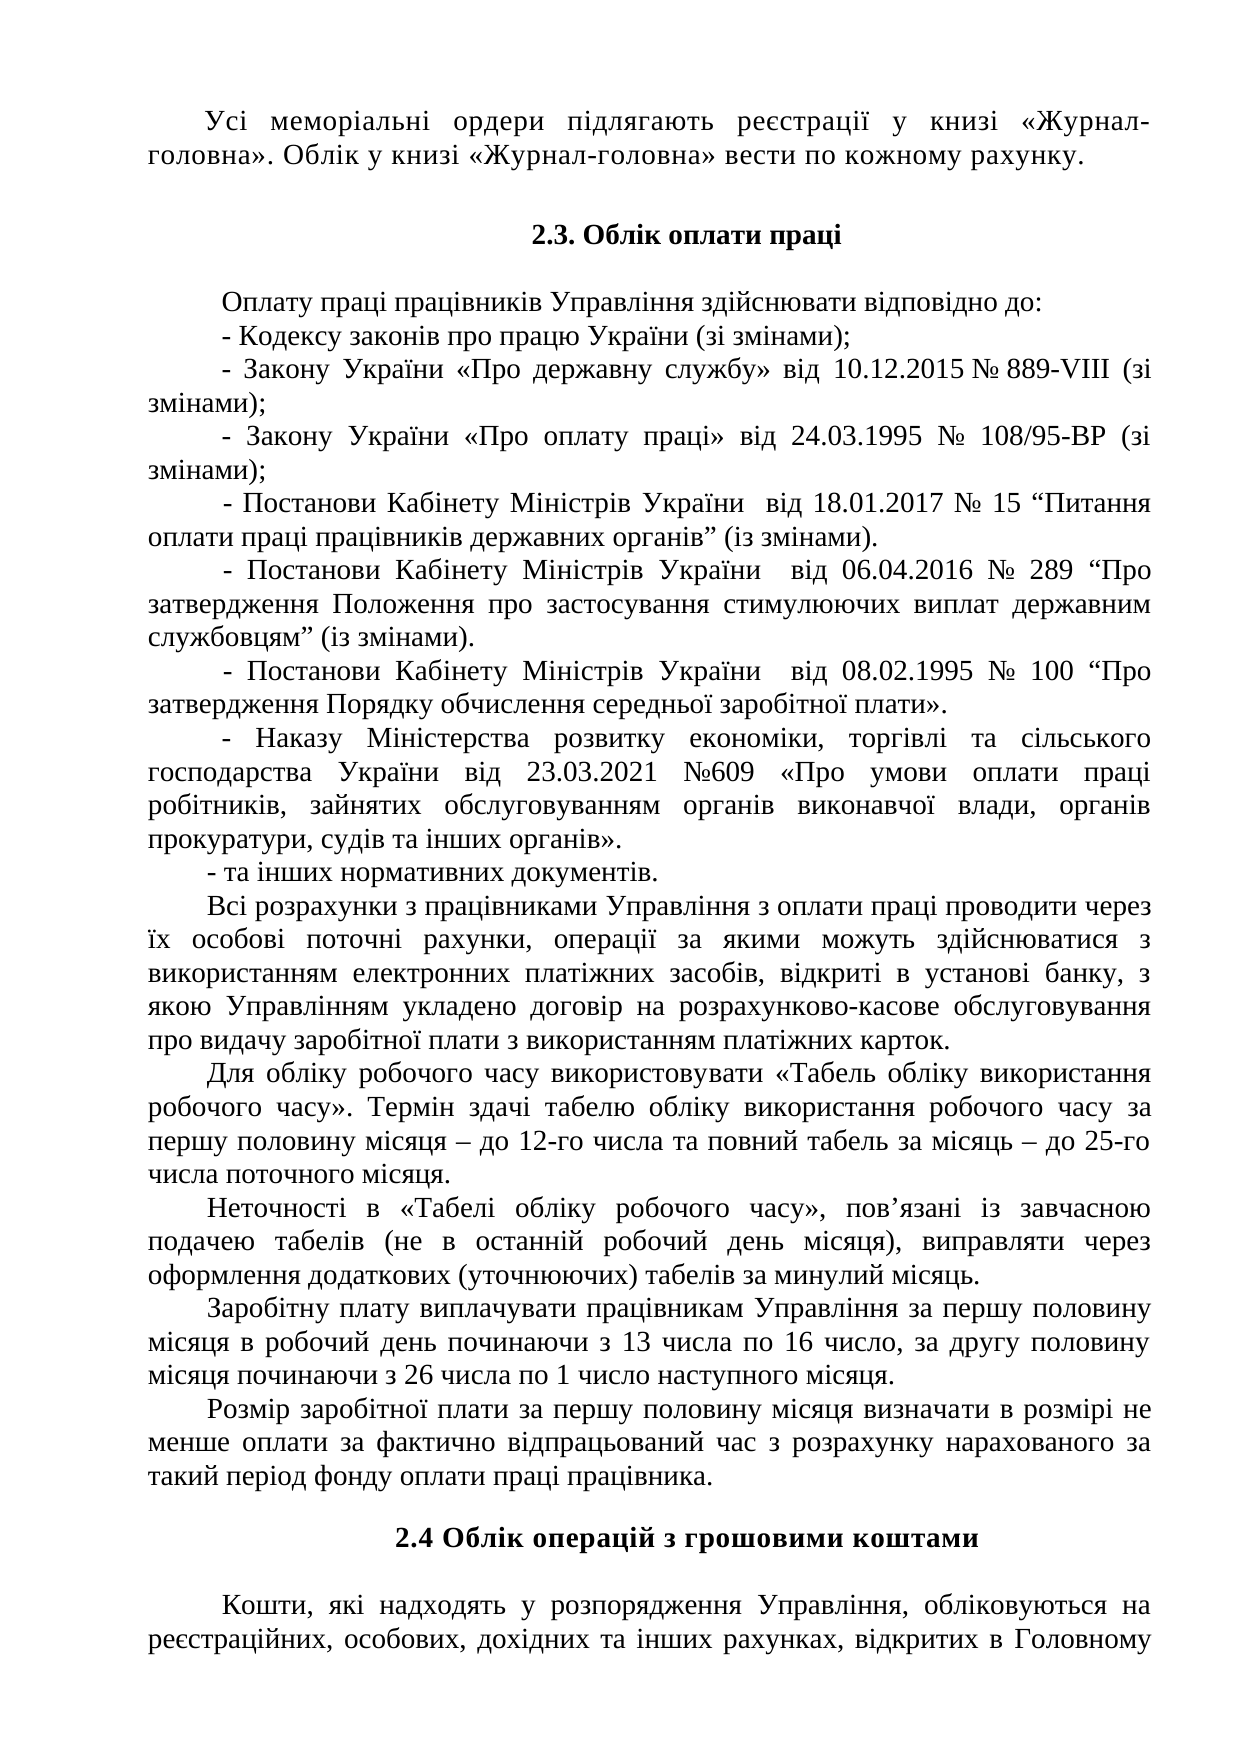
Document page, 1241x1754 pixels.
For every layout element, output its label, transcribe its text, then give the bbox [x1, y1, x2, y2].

text - Закону України «Про оплату праці» від 24.03.1995 № 108/95-ВР (зі змінами); [148, 418, 1152, 485]
text 2.3. Облік оплати праці [148, 217, 1152, 251]
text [148, 1587, 1152, 1654]
text - Наказу Міністерства розвитку економіки, торгівлі та сільського господарства України від 23.03.2021 №609 «Про умови оплати праці робітників, зайнятих обслуговуванням органів виконавчої влади, органів прокуратури, судів та інших органів». [148, 720, 1152, 854]
text - Кодексу законів про працю України (зі змінами); [148, 318, 1152, 351]
text Для обліку робочого часу використовувати «Табель обліку використання робочого часу». Термін здачі табелю обліку використання робочого часу за першу половину місяця – до 12-го числа та повний табель за місяць – до 25-го числа поточного місяця. [148, 1056, 1152, 1190]
text Всі розрахунки з працівниками Управління з оплати праці проводити через їх особові поточні рахунки, операції за якими можуть здійснюватися з використанням електронних платіжних засобів, відкриті в установі банку, з якою Управлінням укладено договір на розрахунково-касове обслуговування про видачу заробітної плати з використанням платіжних карток. [148, 888, 1152, 1056]
text Розмір заробітної плати за першу половину місяця визначати в розмірі не менше оплати за фактично відпрацьований час з розрахунку нарахованого за такий період фонду оплати праці працівника. [148, 1391, 1152, 1492]
text - Постанови Кабінету Міністрів України від 18.01.2017 № 15 “Питання оплати праці працівників державних органів” (із змінами). [148, 485, 1152, 552]
text 2.4 Облік операцій з грошовими коштами [148, 1520, 1152, 1554]
text - Постанови Кабінету Міністрів України від 08.02.1995 № 100 “Про затвердження Порядку обчислення середньої заробітної плати». [148, 653, 1152, 720]
text - та інших нормативних документів. [148, 854, 1152, 888]
text - Постанови Кабінету Міністрів України від 06.04.2016 № 289 “Про затвердження Положення про застосування стимулюючих виплат державним службовцям” (із змінами). [148, 552, 1152, 653]
text - Закону України «Про державну службу» від 10.12.2015 № 889-VIII (зі змінами); [148, 351, 1152, 418]
text Усі меморіальні ордери підлягають реєстрації у книзі «Журнал-головна». Облік у книзі «Журнал-головна» вести по кожному рахунку. [148, 103, 1152, 171]
text Неточності в «Табелі обліку робочого часу», пов’язані із завчасною подачею табелів (не в останній робочий день місяця), виправляти через оформлення додаткових (уточнюючих) табелів за минулий місяць. [148, 1190, 1152, 1290]
text Заробітну плату виплачувати працівникам Управління за першу половину місяця в робочий день починаючи з 13 числа по 16 число, за другу половину місяця починаючи з 26 числа по 1 число наступного місяця. [148, 1290, 1152, 1391]
text Оплату праці працівників Управління здійснювати відповідно до: [148, 284, 1152, 318]
